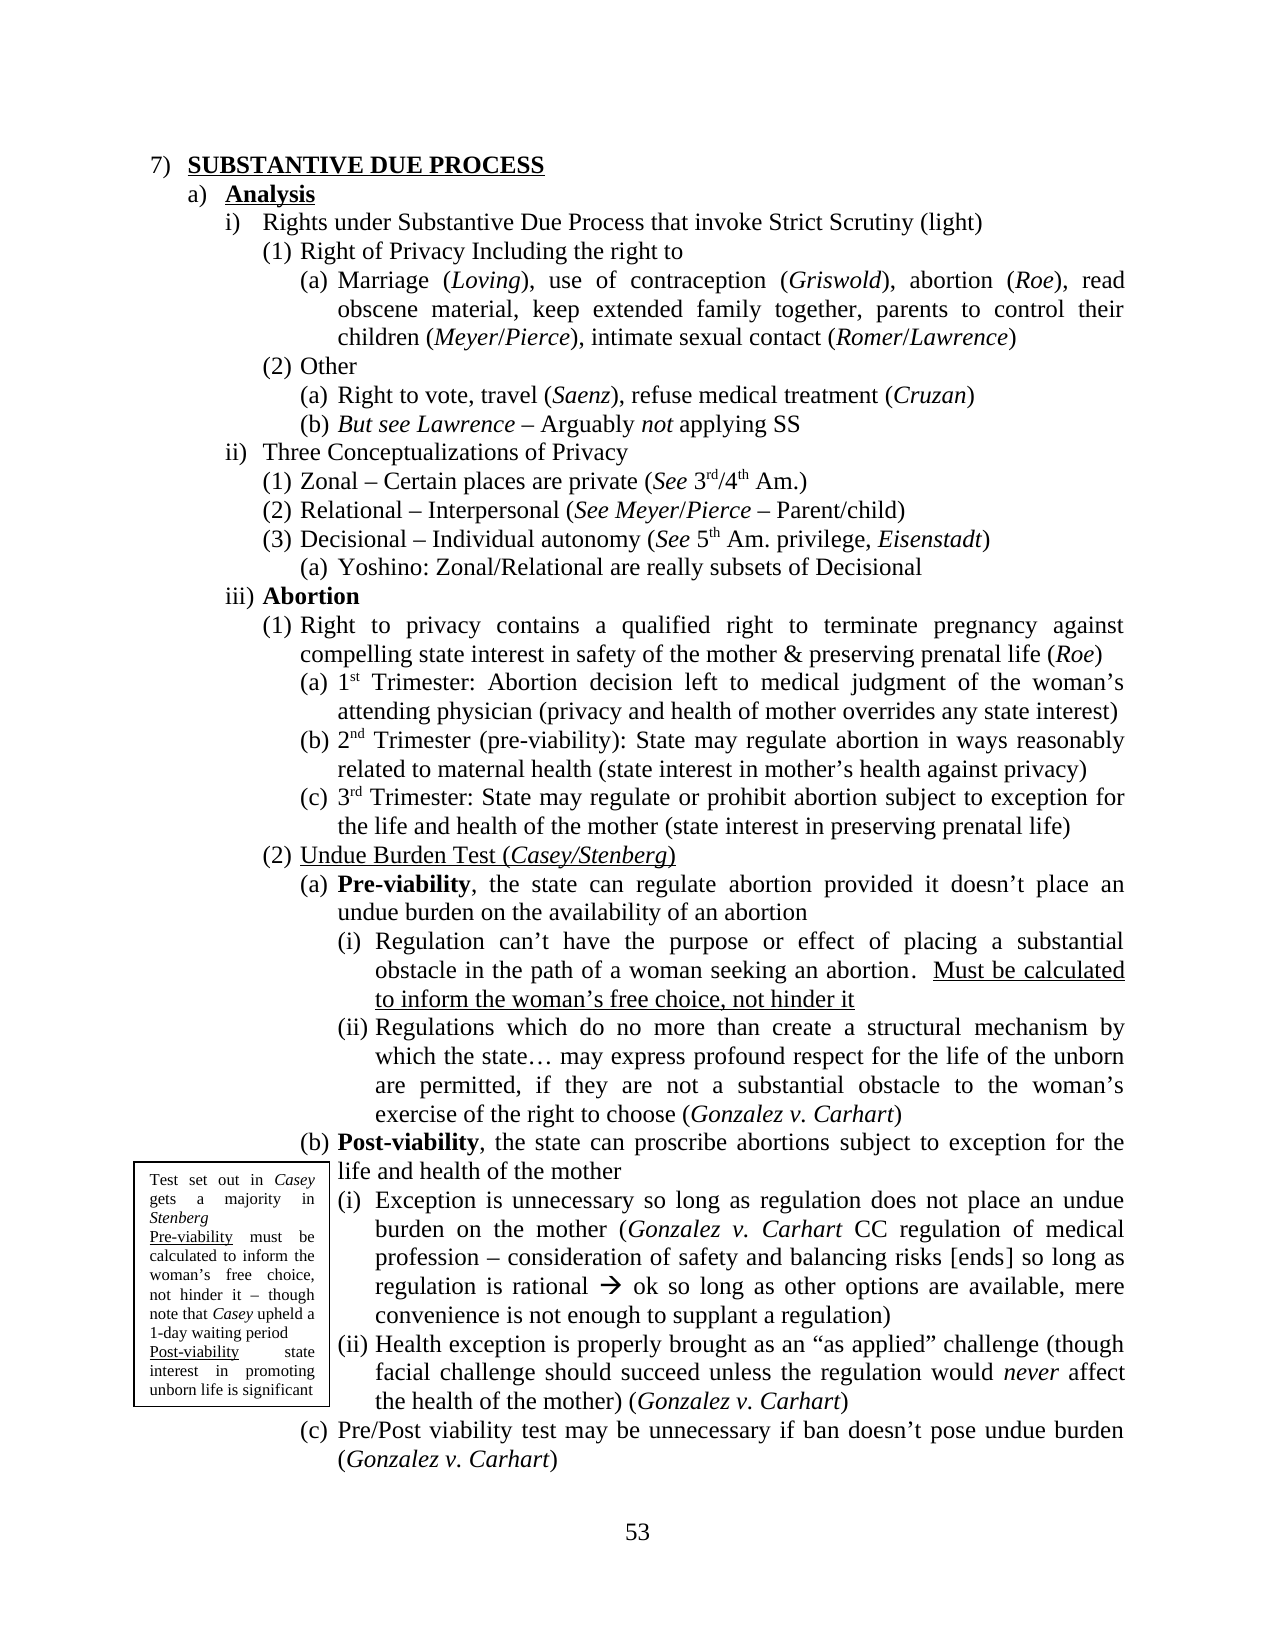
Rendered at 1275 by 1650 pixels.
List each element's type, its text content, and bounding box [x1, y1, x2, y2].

list Post-viability, the state can proscribe abortions subject to exception for the life and health of the mother [300, 1127, 1125, 1185]
list Right to vote, travel (Saenz), refuse medical treatment (Cruzan) [300, 380, 1125, 409]
list Zonal – Certain places are private (See 3rd/4th Am.) [262, 466, 1125, 495]
list 3rd Trimester: State may regulate or prohibit abortion subject to exception for the life and health of the mother (state interest in preserving prenatal life) [300, 782, 1125, 840]
list Rights under Substantive Due Process that invoke Strict Scrutiny (light) [225, 207, 1125, 236]
list 1st Trimester: Abortion decision left to medical judgment of the woman’s attending physician (privacy and health of mother overrides any state interest) [300, 667, 1125, 725]
list Health exception is properly brought as an “as applied” challenge (though facial challenge should succeed unless the regulation would never affect the health of the mother) (Gonzalez v. Carhart) [337, 1329, 1125, 1415]
list Exception is unnecessary so long as regulation does not place an undue burden on the mother (Gonzalez v. Carhart CC regulation of medical profession – consideration of safety and balancing risks [ends] so long as regulation is rational ok so long as other options are available, mere convenience is not enough to supplant a regulation) [337, 1185, 1125, 1329]
list SUBSTANTIVE DUE PROCESS [150, 150, 1125, 179]
list Relational – Interpersonal (See Meyer/Pierce – Parent/child) [262, 495, 1125, 524]
list Undue Burden Test (Casey/Stenberg) [262, 840, 1125, 869]
list Right of Privacy Including the right to [262, 236, 1125, 265]
list Pre/Post viability test may be unnecessary if ban doesn’t pose undue burden (Gonzalez v. Carhart) [300, 1415, 1125, 1472]
list Yoshino: Zonal/Relational are really subsets of Decisional [300, 552, 1125, 581]
list 2nd Trimester (pre-viability): State may regulate abortion in ways reasonably related to maternal health (state interest in mother’s health against privacy) [300, 725, 1125, 782]
list Three Conceptualizations of Privacy [225, 437, 1125, 466]
list Regulations which do no more than create a structural mechanism by which the state… may express profound respect for the life of the unborn are permitted, if they are not a substantial obstacle to the woman’s exercise of the right to choose (Gonzalez v. Carhart) [337, 1012, 1125, 1127]
list Right to privacy contains a qualified right to terminate pregnancy against compelling state interest in safety of the mother & preserving prenatal life (Roe) [262, 610, 1125, 667]
list Pre-viability, the state can regulate abortion provided it doesn’t place an undue burden on the availability of an abortion [300, 869, 1125, 926]
list Other [262, 351, 1125, 380]
list Marriage (Loving), use of contraception (Griswold), abortion (Roe), read obscene material, keep extended family together, parents to control their children (Meyer/Pierce), intimate sexual contact (Romer/Lawrence) [300, 265, 1125, 351]
list Decisional – Individual autonomy (See 5th Am. privilege, Eisenstadt) [262, 524, 1125, 552]
list Regulation can’t have the purpose or effect of placing a substantial obstacle in the path of a woman seeking an abortion. Must be calculated to inform the woman’s free choice, not hinder it [337, 926, 1125, 1012]
list But see Lawrence – Arguably not applying SS [300, 409, 1125, 437]
list Abortion [225, 581, 1125, 610]
list Analysis [187, 179, 1125, 207]
